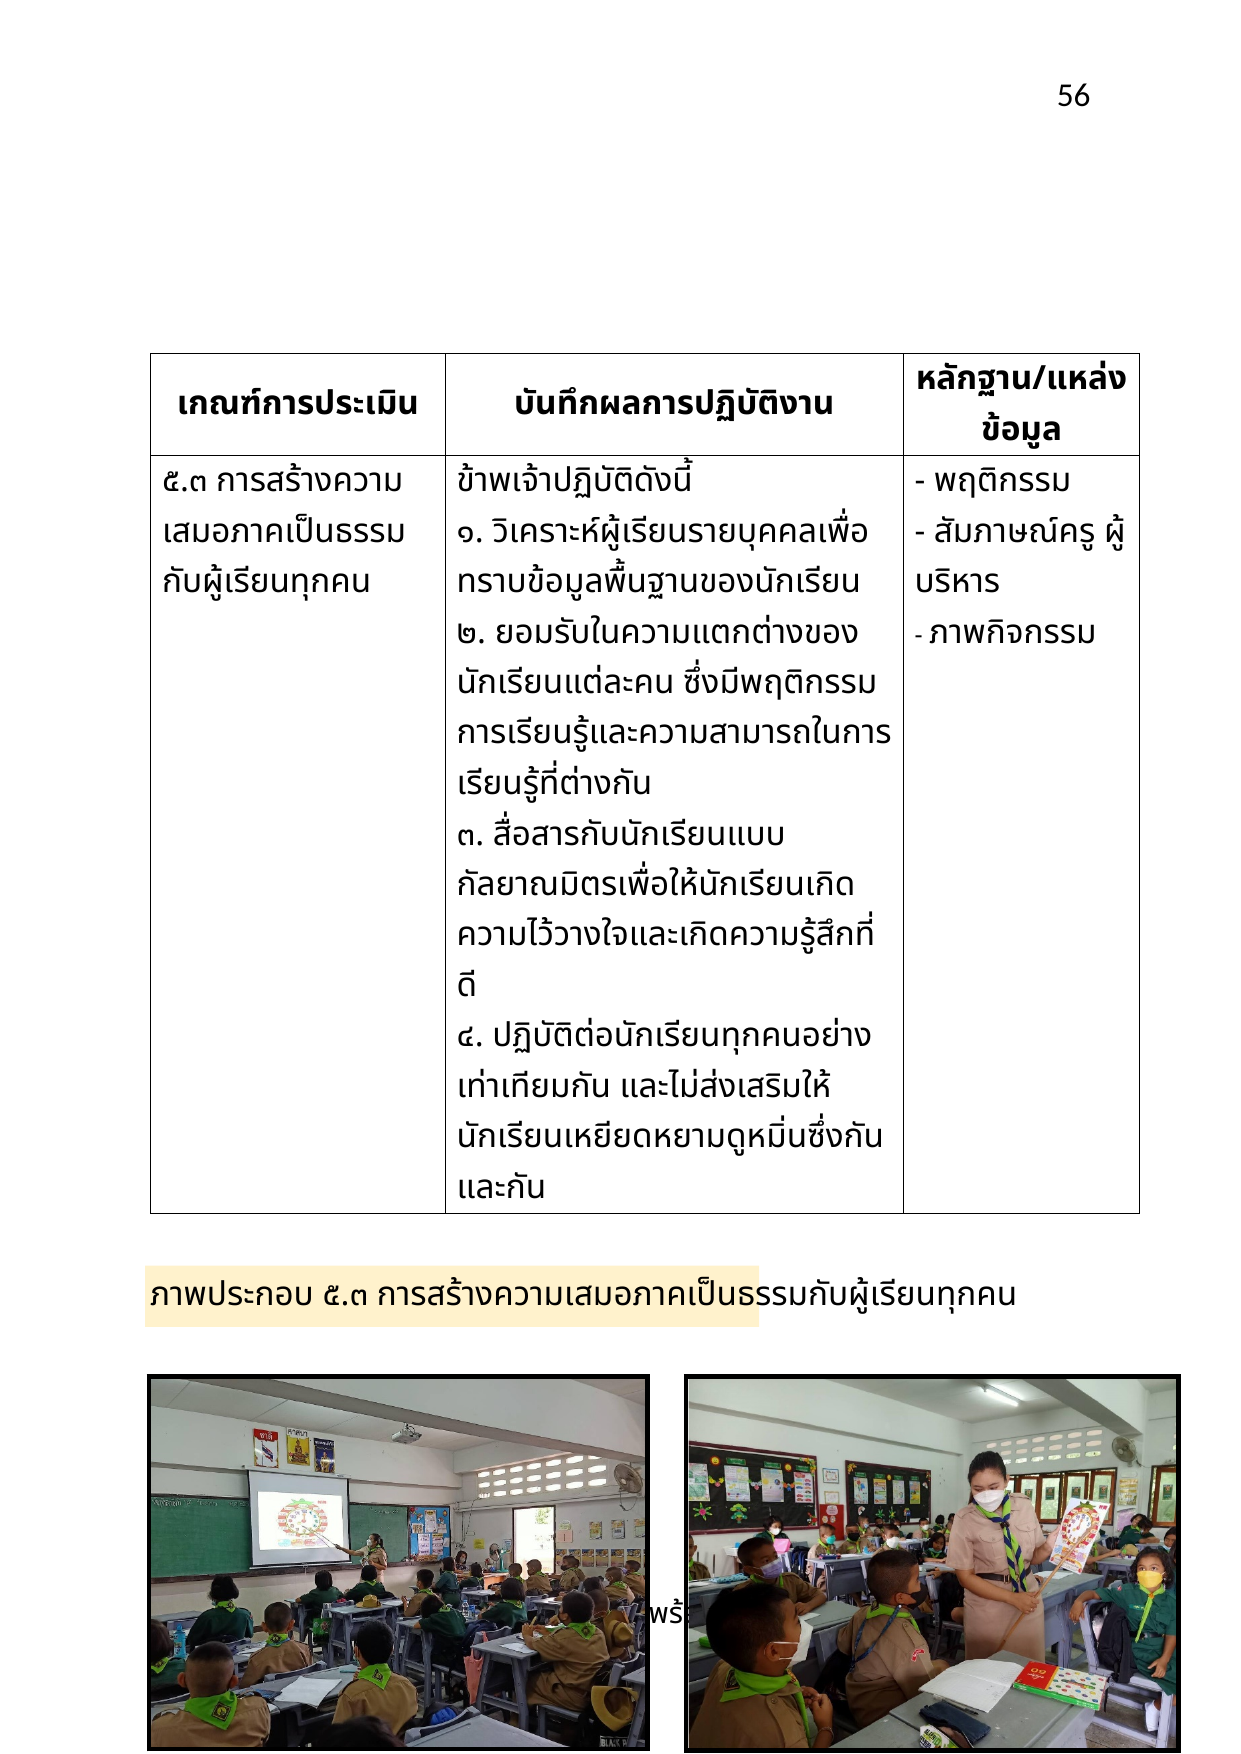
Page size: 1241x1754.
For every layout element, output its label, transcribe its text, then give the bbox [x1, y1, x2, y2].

picture [688, 1379, 1176, 1748]
table_cell ๕.๓ การสร้างความเสมอภาคเป็นธรรมกับผู้เรียนทุกคน [151, 456, 445, 1213]
table_cell - พฤติกรรม - สัมภาษณ์ครู ผู้บริหาร - ภาพกิจกรรม [904, 456, 1139, 1213]
text ภาพประกอบ ๕.๓ การสร้างความเสมอภาคเป็นธรรมกับผู้เรียนทุกคน [150, 1270, 1090, 1321]
table_header หลักฐาน/แหล่งข้อมูล [904, 354, 1139, 455]
table_header บันทึกผลการปฏิบัติงาน [446, 354, 903, 455]
picture [151, 1379, 645, 1747]
table_header เกณฑ์การประเมิน [151, 354, 445, 455]
table_cell ข้าพเจ้าปฏิบัติดังนี้ ๑. วิเคราะห์ผู้เรียนรายบุคคลเพื่อทราบข้อมูลพื้นฐานของนักเรียน ๒. ยอมรับในความแตกต่างของนักเรียนแต่ละคน ซึ่งมีพฤติกรรมการเรียนรู้และความสามารถในการเรียนรู้ที่ต่างกัน ๓. สื่อสารกับนักเรียนแบบกัลยาณมิตรเพื่อให้นักเรียนเกิดความไว้วางใจและเกิดความรู้สึกที่ดี ๔. ปฏิบัติต่อนักเรียนทุกคนอย่างเท่าเทียมกัน และไม่ส่งเสริมให้นักเรียนเหยียดหยามดูหมิ่นซึ่งกันและกัน [446, 456, 903, 1213]
